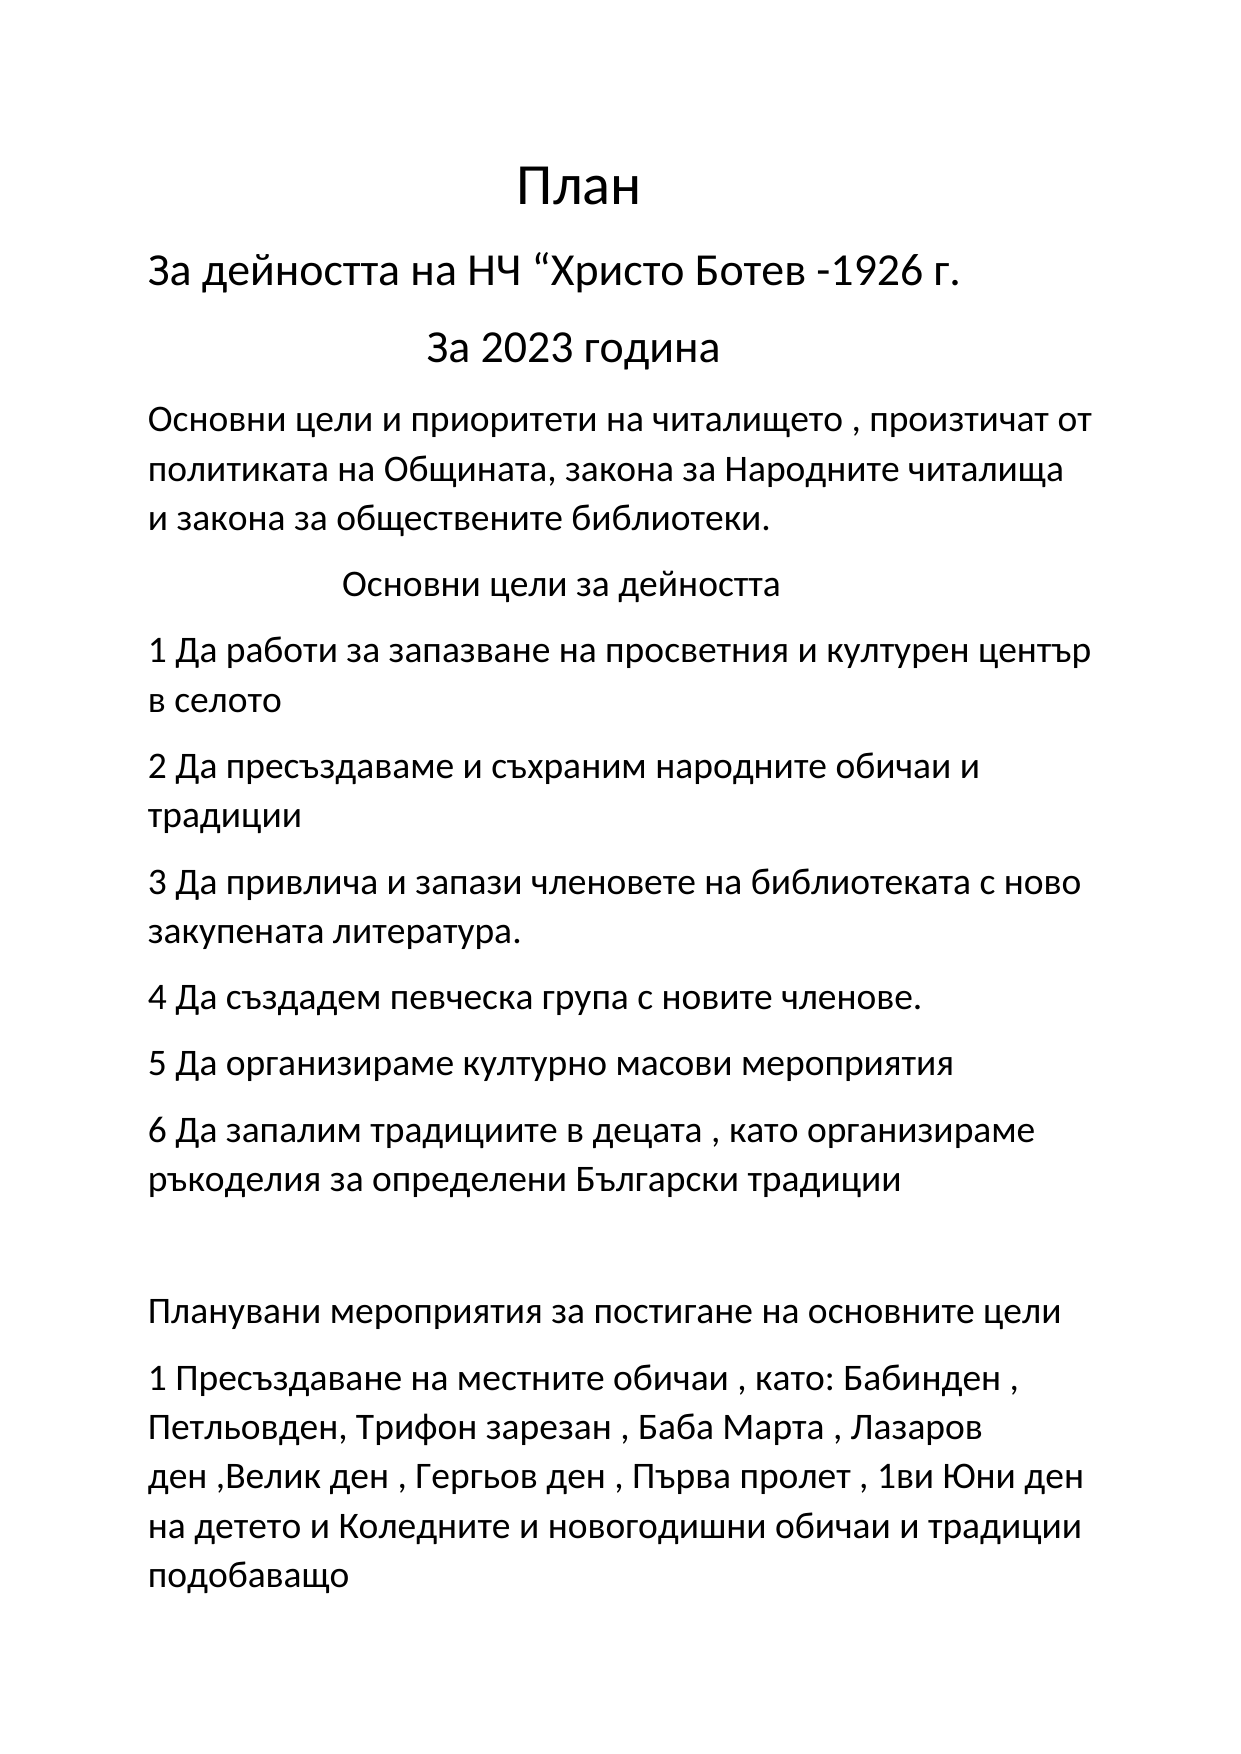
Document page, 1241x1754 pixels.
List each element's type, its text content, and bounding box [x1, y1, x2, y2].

text Основни цели и приоритети на читалището , произтичат от политиката на Общината, закона за Народните читалища и закона за обществените библиотеки. [148, 395, 1093, 540]
text 2 Да пресъздаваме и съхраним народните обичаи и традиции [148, 742, 1093, 837]
text 1 Да работи за запазване на просветния и културен център в селото [148, 626, 1093, 722]
text 4 Да създадем певческа група с новите членове. [148, 973, 1093, 1019]
text Планувани мероприятия за постигане на основните цели [148, 1287, 1093, 1333]
text Основни цели за дейността [148, 560, 1093, 606]
text План [148, 148, 1093, 219]
text 6 Да запалим традициите в децата , като организираме ръкоделия за определени Български традиции [148, 1106, 1093, 1201]
text За 2023 година [148, 318, 1093, 374]
text 1 Пресъздаване на местните обичаи , като: Бабинден , Петльовден, Трифон зарезан , Баба Марта , Лазаров ден ,Велик ден , Гергьов ден , Първа пролет , 1ви Юни ден на детето и Коледните и новогодишни обичаи и традиции подобаващо [148, 1353, 1093, 1597]
text 5 Да организираме културно масови мероприятия [148, 1039, 1093, 1085]
text 3 Да привлича и запази членовете на библиотеката с ново закупената литература. [148, 858, 1093, 953]
text За дейността на НЧ “Христо Ботев -1926 г. [148, 241, 1093, 297]
